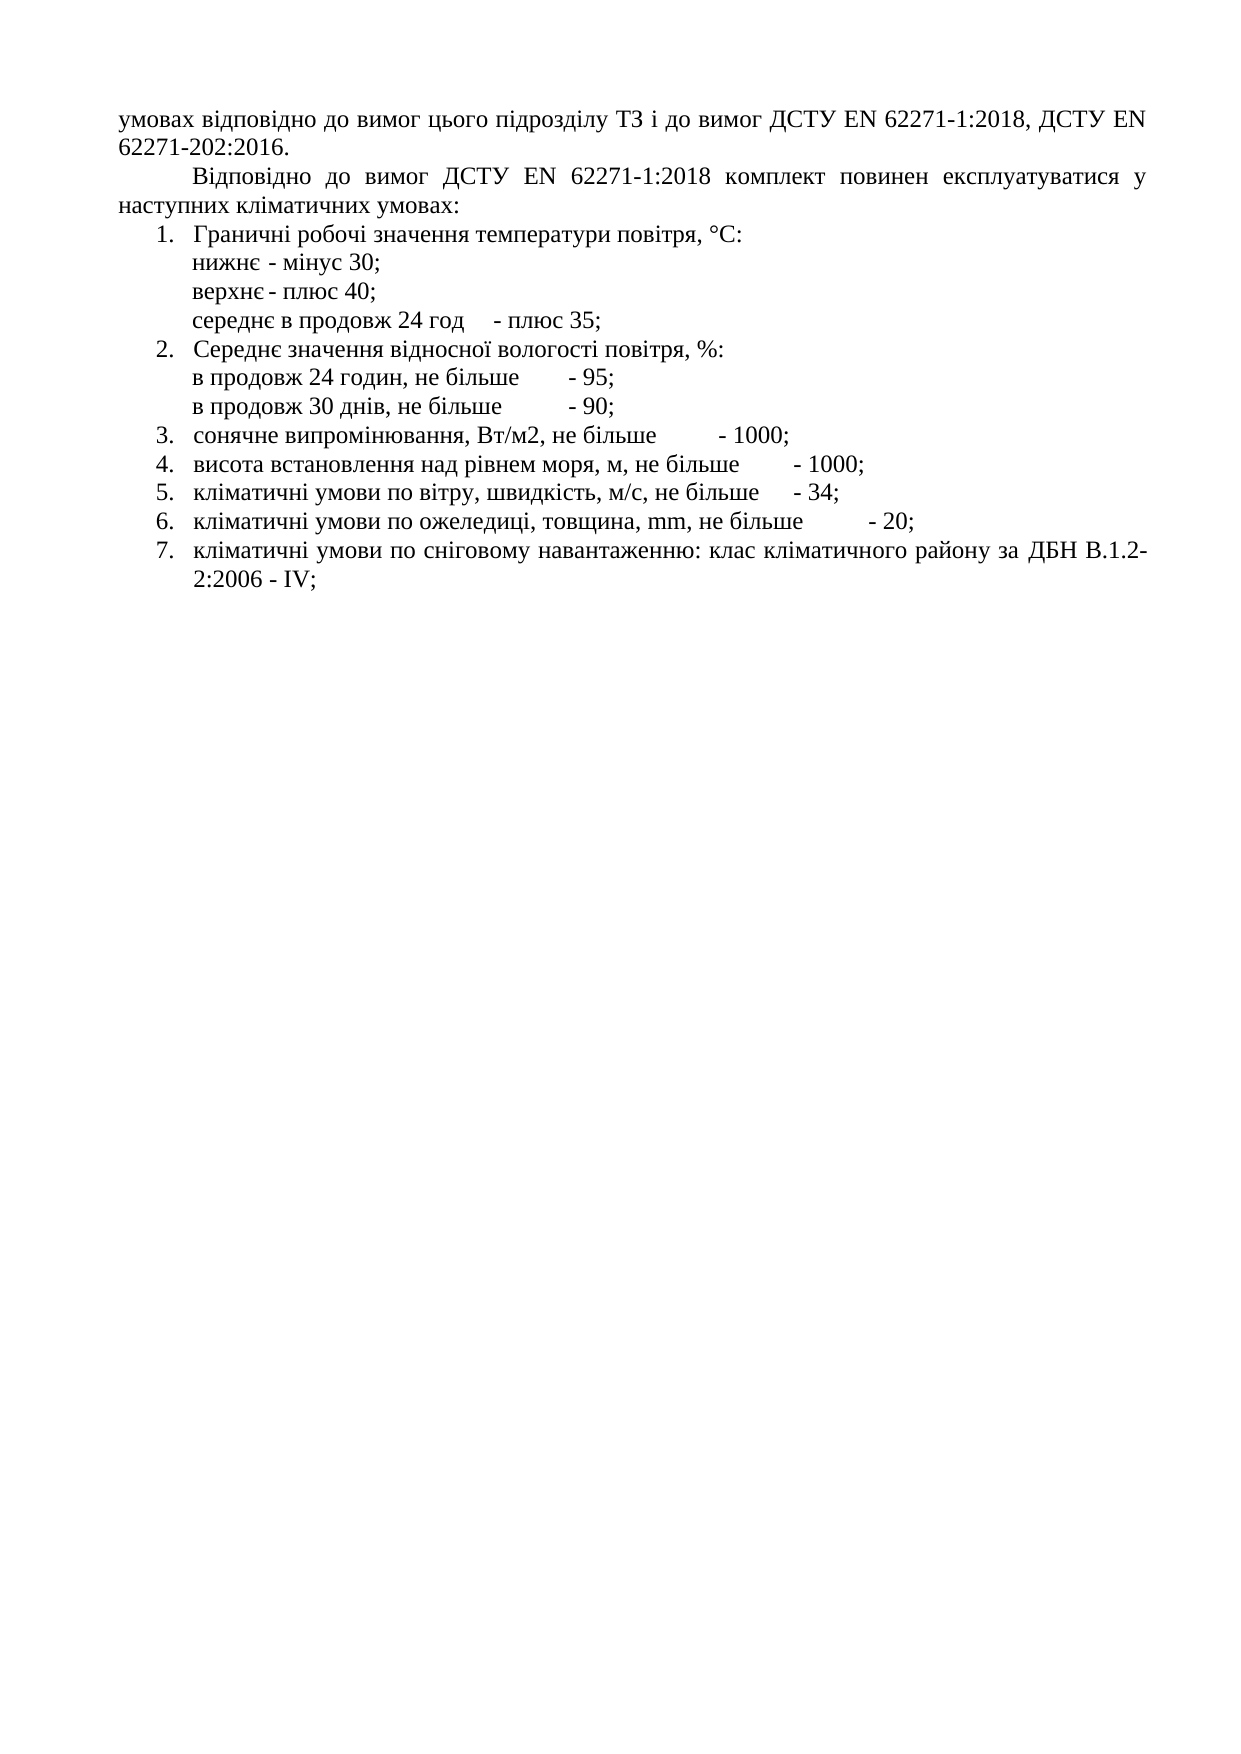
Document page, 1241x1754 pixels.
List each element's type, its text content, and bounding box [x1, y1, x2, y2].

list кліматичні умови по ожеледиці, товщина, mm, не більше - 20; [156, 506, 1148, 535]
list в продовж 24 годин, не більше - 95; [118, 362, 1148, 391]
list нижнє - мінус 30; [118, 247, 1148, 276]
list сонячне випромінювання, Вт/м2, не більше - 1000; [156, 420, 1148, 449]
list кліматичні умови по вітру, швидкість, м/с, не більше - 34; [156, 477, 1148, 506]
list верхнє - плюс 40; [118, 276, 1148, 305]
list середнє в продовж 24 год - плюс 35; [118, 305, 1148, 334]
list кліматичні умови по сніговому навантаженню: клас кліматичного району за ДБН В.1.2-2:2006 - IV; [156, 535, 1148, 592]
list Середнє значення відносної вологості повітря, %: [156, 334, 1148, 362]
list Граничні робочі значення температури повітря, °С: [156, 219, 1148, 247]
list Відповідно до вимог ДСТУ EN 62271-1:2018 комплект повинен експлуатуватися у наступних кліматичних умовах: [118, 161, 1148, 219]
list висота встановлення над рівнем моря, м, не більше - 1000; [156, 449, 1148, 477]
list в продовж 30 днів, не більше - 90; [118, 391, 1148, 420]
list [118, 104, 1148, 161]
